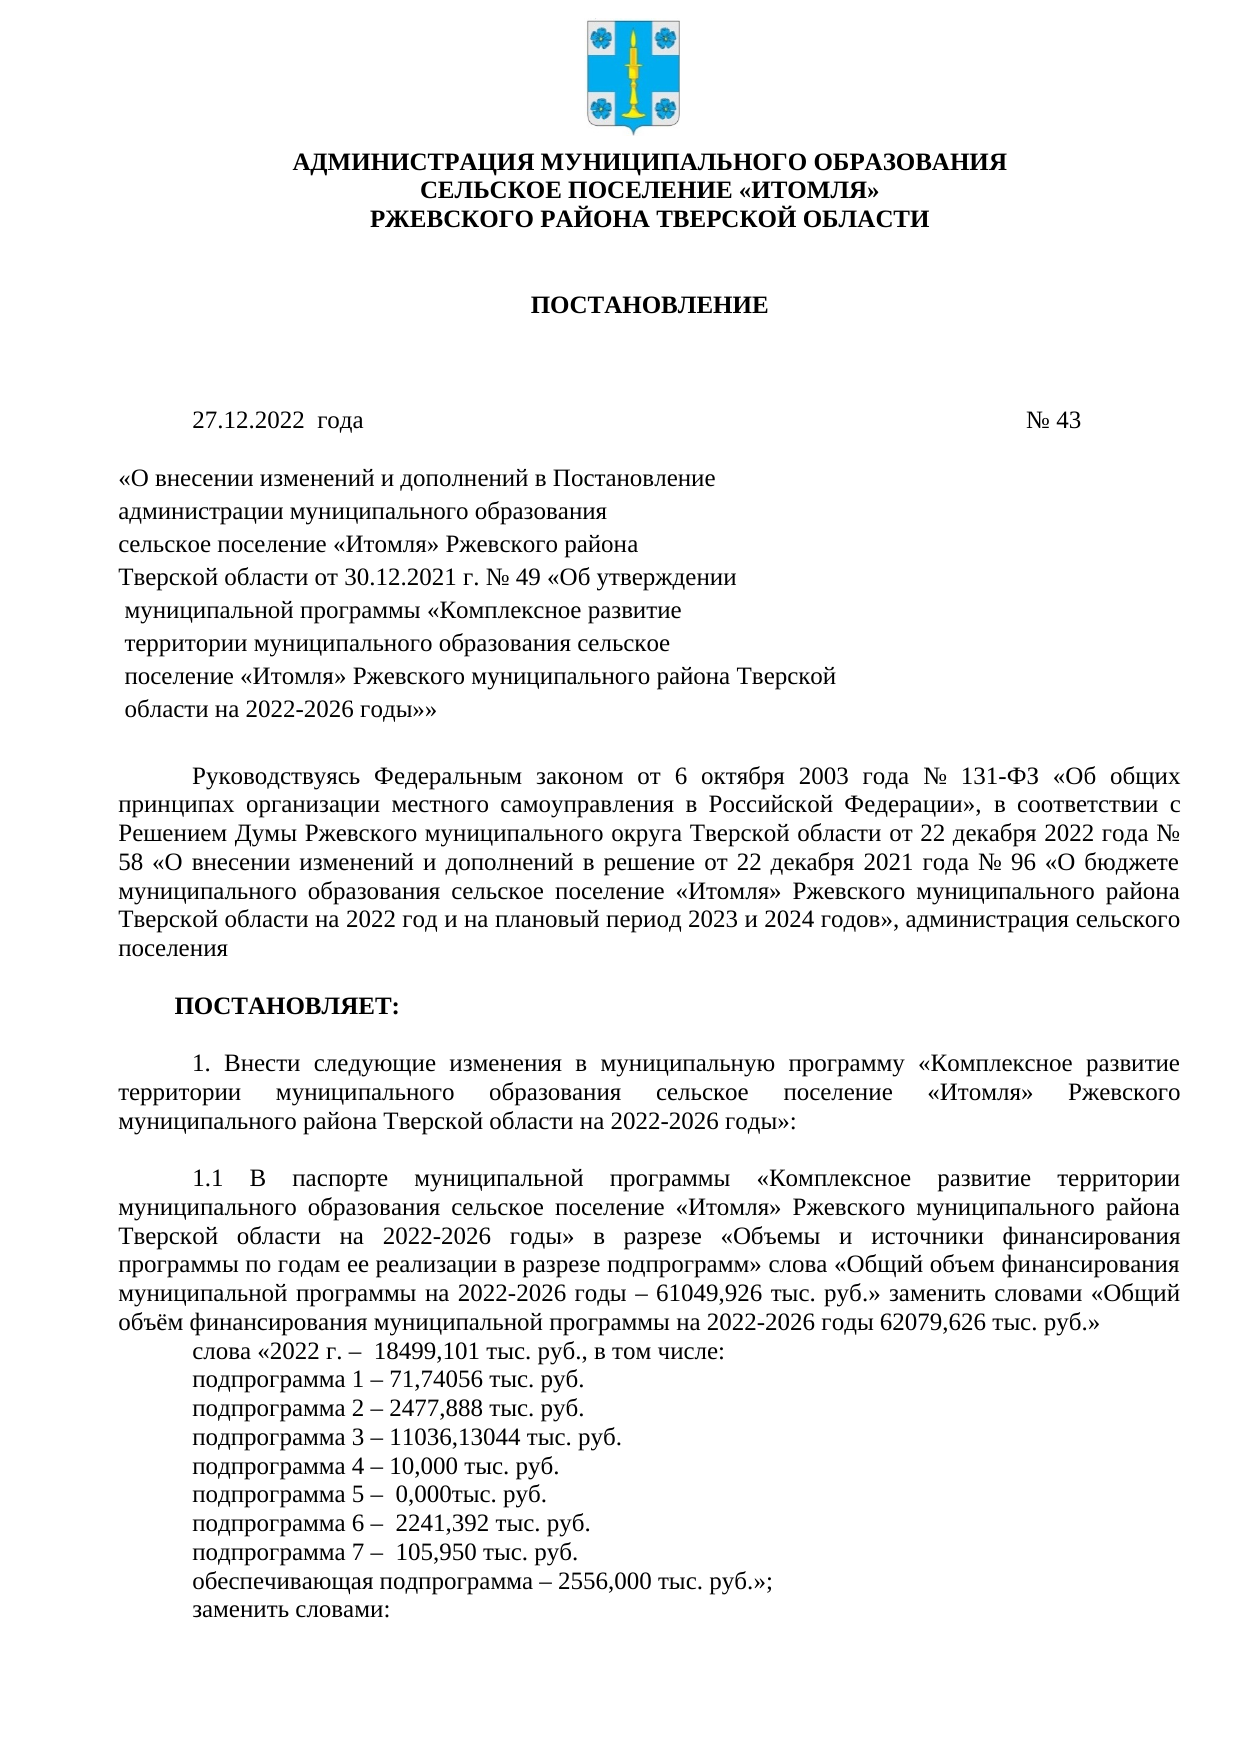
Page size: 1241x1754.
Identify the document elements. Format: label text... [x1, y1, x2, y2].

text СЕЛЬСКОЕ ПОСЕЛЕНИЕ «ИТОМЛЯ» [118, 176, 1181, 204]
text администрации муниципального образования [118, 496, 1181, 525]
text слова «2022 г. – 18499,101 тыс. руб., в том числе: [118, 1336, 1181, 1364]
text «О внесении изменений и дополнений в Постановление [118, 463, 1181, 492]
text сельское поселение «Итомля» Ржевского района [118, 529, 1181, 558]
text подпрограмма 3 – 11036,13044 тыс. руб. [118, 1422, 1181, 1451]
text АДМИНИСТРАЦИЯ МУНИЦИПАЛЬНОГО ОБРАЗОВАНИЯ [118, 147, 1181, 176]
text подпрограмма 6 – 2241,392 тыс. руб. [118, 1508, 1181, 1537]
text 27.12.2022 года № 43 [118, 406, 1181, 434]
text Руководствуясь Федеральным законом от 6 октября 2003 года № 131-ФЗ «Об общих принципах организации местного самоуправления в Российской Федерации», в соответствии с Решением Думы Ржевского муниципального округа Тверской области от 22 декабря 2022 года № 58 «О внесении изменений и дополнений в решение от 22 декабря 2021 года № 96 «О бюджете муниципального образования сельское поселение «Итомля» Ржевского муниципального района Тверской области на 2022 год и на плановый период 2023 и 2024 годов», администрация сельского поселения [118, 761, 1181, 962]
text Тверской области от 30.12.2021 г. № 49 «Об утверждении [118, 562, 1181, 591]
text обеспечивающая подпрограмма – 2556,000 тыс. руб.»; [118, 1566, 1181, 1594]
title 1. Внести следующие изменения в муниципальную программу «Комплексное развитие территории муниципального образования сельское поселение «Итомля» Ржевского муниципального района Тверской области на 2022-2026 годы»: [118, 1048, 1181, 1134]
text ПОСТАНОВЛЯЕТ: [118, 991, 1181, 1019]
text подпрограмма 7 – 105,950 тыс. руб. [118, 1537, 1181, 1566]
text территории муниципального образования сельское [118, 628, 1181, 657]
picture [582, 18, 680, 134]
text РЖЕВСКОГО РАЙОНА ТВЕРСКОЙ ОБЛАСТИ [118, 204, 1181, 233]
text области на 2022-2026 годы»» [118, 694, 1181, 723]
text заменить словами: [118, 1594, 1181, 1623]
text подпрограмма 2 – 2477,888 тыс. руб. [118, 1393, 1181, 1422]
text подпрограмма 1 – 71,74056 тыс. руб. [118, 1364, 1181, 1393]
text подпрограмма 5 – 0,000тыс. руб. [118, 1479, 1181, 1508]
text 1.1 В паспорте муниципальной программы «Комплексное развитие территории муниципального образования сельское поселение «Итомля» Ржевского муниципального района Тверской области на 2022-2026 годы» в разрезе «Объемы и источники финансирования программы по годам ее реализации в разрезе подпрограмм» слова «Общий объем финансирования муниципальной программы на 2022-2026 годы – 61049,926 тыс. руб.» заменить словами «Общий объём финансирования муниципальной программы на 2022-2026 годы 62079,626 тыс. руб.» [118, 1163, 1181, 1336]
text подпрограмма 4 – 10,000 тыс. руб. [118, 1451, 1181, 1479]
text ПОСТАНОВЛЕНИЕ [118, 291, 1181, 319]
text муниципальной программы «Комплексное развитие [118, 595, 1181, 624]
text поселение «Итомля» Ржевского муниципального района Тверской [118, 661, 1181, 690]
